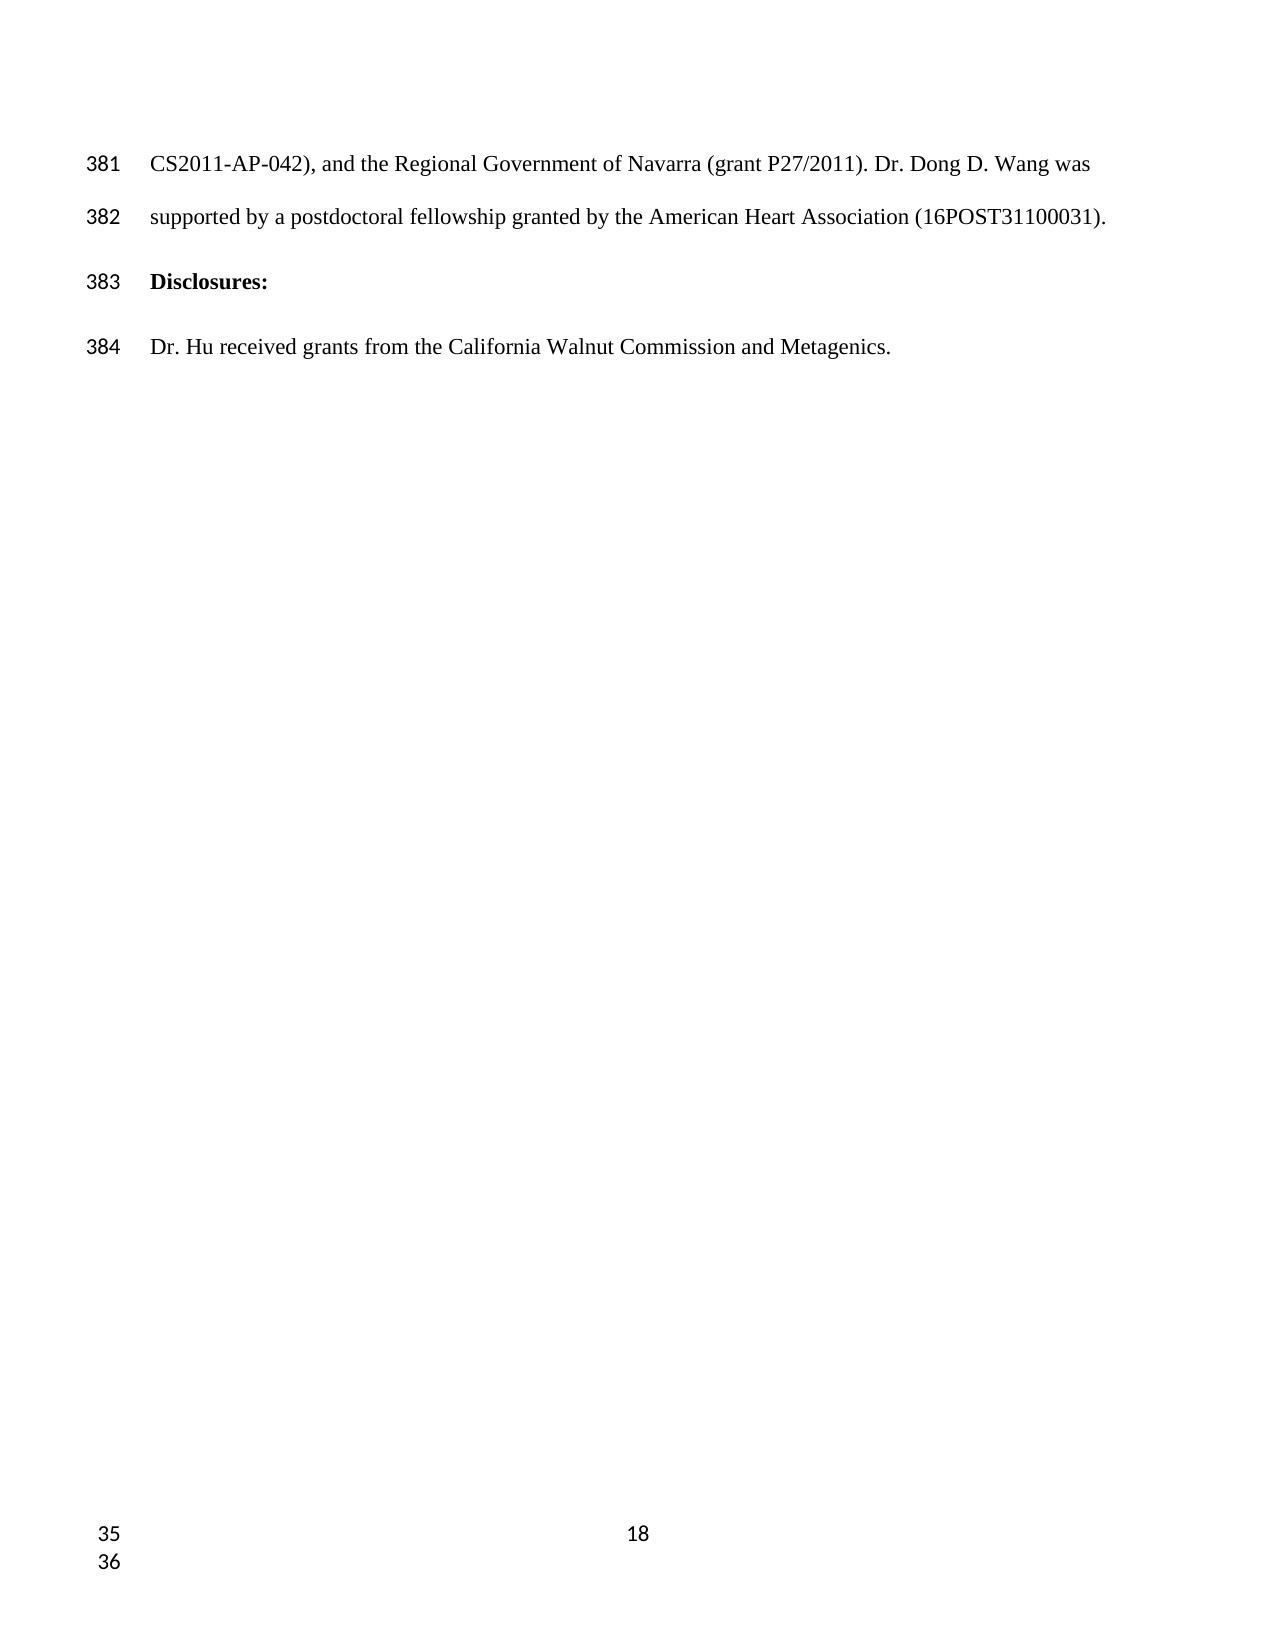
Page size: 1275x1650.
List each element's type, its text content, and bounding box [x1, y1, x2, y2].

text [150, 150, 1125, 229]
text Dr. Hu received grants from the California Walnut Commission and Metagenics. [150, 333, 1125, 359]
text Disclosures: [150, 268, 1125, 294]
